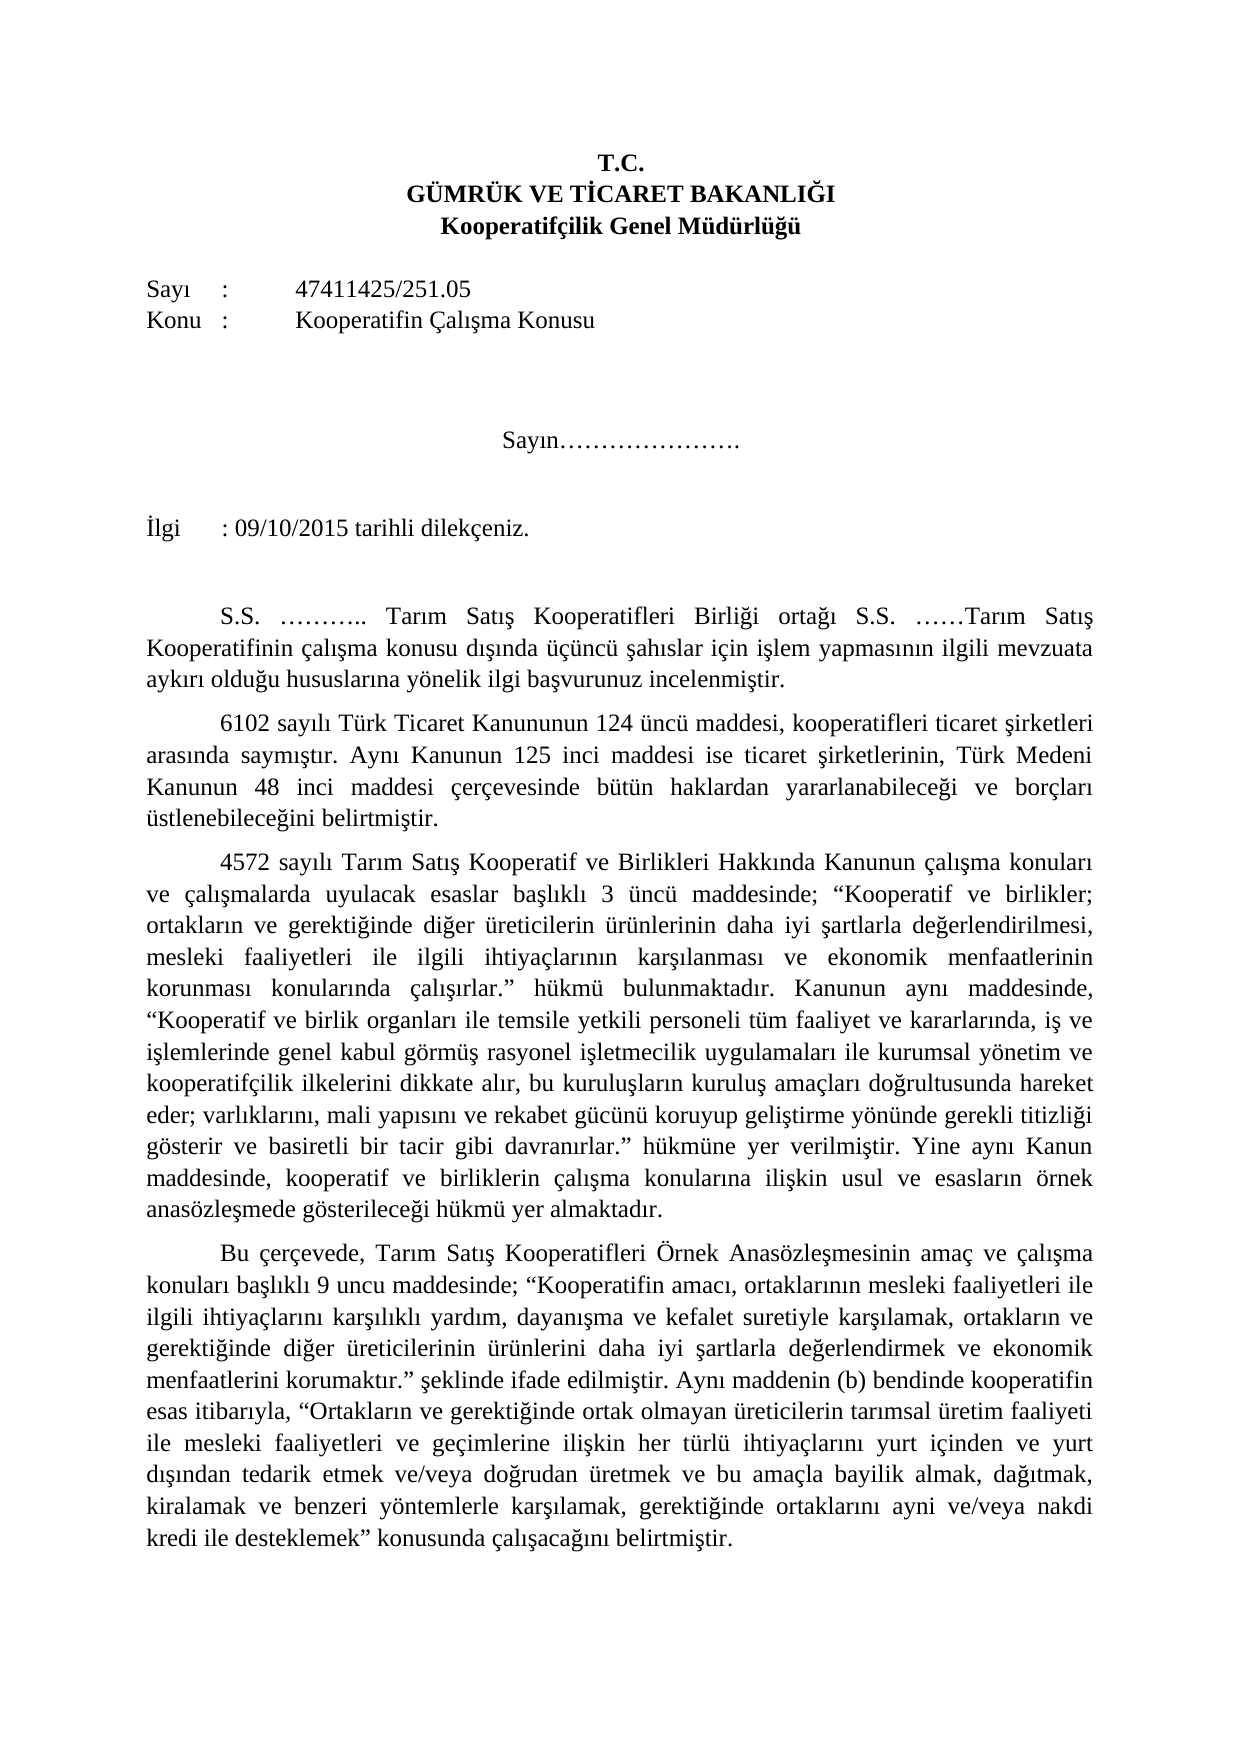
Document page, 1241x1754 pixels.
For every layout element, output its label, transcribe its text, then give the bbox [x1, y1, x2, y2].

text 6102 sayılı Türk Ticaret Kanununun 124 üncü maddesi, kooperatifleri ticaret şirketleri arasında saymıştır. Aynı Kanunun 125 inci maddesi ise ticaret şirketlerinin, Türk Medeni Kanunun 48 inci maddesi çerçevesinde bütün haklardan yararlanabileceği ve borçları üstlenebileceğini belirtmiştir. [146, 708, 1094, 832]
text Sayı : 47411425/251.05 [146, 274, 1094, 303]
text Kooperatifçilik Genel Müdürlüğü [148, 211, 1094, 239]
text GÜMRÜK VE TİCARET BAKANLIĞI [148, 179, 1094, 208]
text Sayın…………………. [148, 425, 1094, 454]
text T.C. [148, 148, 1094, 176]
text İlgi : 09/10/2015 tarihli dilekçeniz. [146, 513, 1094, 542]
text 4572 sayılı Tarım Satış Kooperatif ve Birlikleri Hakkında Kanunun çalışma konuları ve çalışmalarda uyulacak esaslar başlıklı 3 üncü maddesinde; “Kooperatif ve birlikler; ortakların ve gerektiğinde diğer üreticilerin ürünlerinin daha iyi şartlarla değerlendirilmesi, mesleki faaliyetleri ile ilgili ihtiyaçlarının karşılanması ve ekonomik menfaatlerinin korunması konularında çalışırlar.” hükmü bulunmaktadır. Kanunun aynı maddesinde, “Kooperatif ve birlik organları ile temsile yetkili personeli tüm faaliyet ve kararlarında, iş ve işlemlerinde genel kabul görmüş rasyonel işletmecilik uygulamaları ile kurumsal yönetim ve kooperatifçilik ilkelerini dikkate alır, bu kuruluşların kuruluş amaçları doğrultusunda hareket eder; varlıklarını, mali yapısını ve rekabet gücünü koruyup geliştirme yönünde gerekli titizliği gösterir ve basiretli bir tacir gibi davranırlar.” hükmüne yer verilmiştir. Yine aynı Kanun maddesinde, kooperatif ve birliklerin çalışma konularına ilişkin usul ve esasların örnek anasözleşmede gösterileceği hükmü yer almaktadır. [146, 847, 1094, 1223]
text Bu çerçevede, Tarım Satış Kooperatifleri Örnek Anasözleşmesinin amaç ve çalışma konuları başlıklı 9 uncu maddesinde; “Kooperatifin amacı, ortaklarının mesleki faaliyetleri ile ilgili ihtiyaçlarını karşılıklı yardım, dayanışma ve kefalet suretiyle karşılamak, ortakların ve gerektiğinde diğer üreticilerinin ürünlerini daha iyi şartlarla değerlendirmek ve ekonomik menfaatlerini korumaktır.” şeklinde ifade edilmiştir. Aynı maddenin (b) bendinde kooperatifin esas itibarıyla, “Ortakların ve gerektiğinde ortak olmayan üreticilerin tarımsal üretim faaliyeti ile mesleki faaliyetleri ve geçimlerine ilişkin her türlü ihtiyaçlarını yurt içinden ve yurt dışından tedarik etmek ve/veya doğrudan üretmek ve bu amaçla bayilik almak, dağıtmak, kiralamak ve benzeri yöntemlerle karşılamak, gerektiğinde ortaklarını ayni ve/veya nakdi kredi ile desteklemek” konusunda çalışacağını belirtmiştir. [146, 1238, 1094, 1551]
text Konu : Kooperatifin Çalışma Konusu [146, 305, 1094, 334]
text S.S. ……….. Tarım Satış Kooperatifleri Birliği ortağı S.S. ……Tarım Satış Kooperatifinin çalışma konusu dışında üçüncü şahıslar için işlem yapmasının ilgili mevzuata aykırı olduğu hususlarına yönelik ilgi başvurunuz incelenmiştir. [146, 601, 1094, 693]
